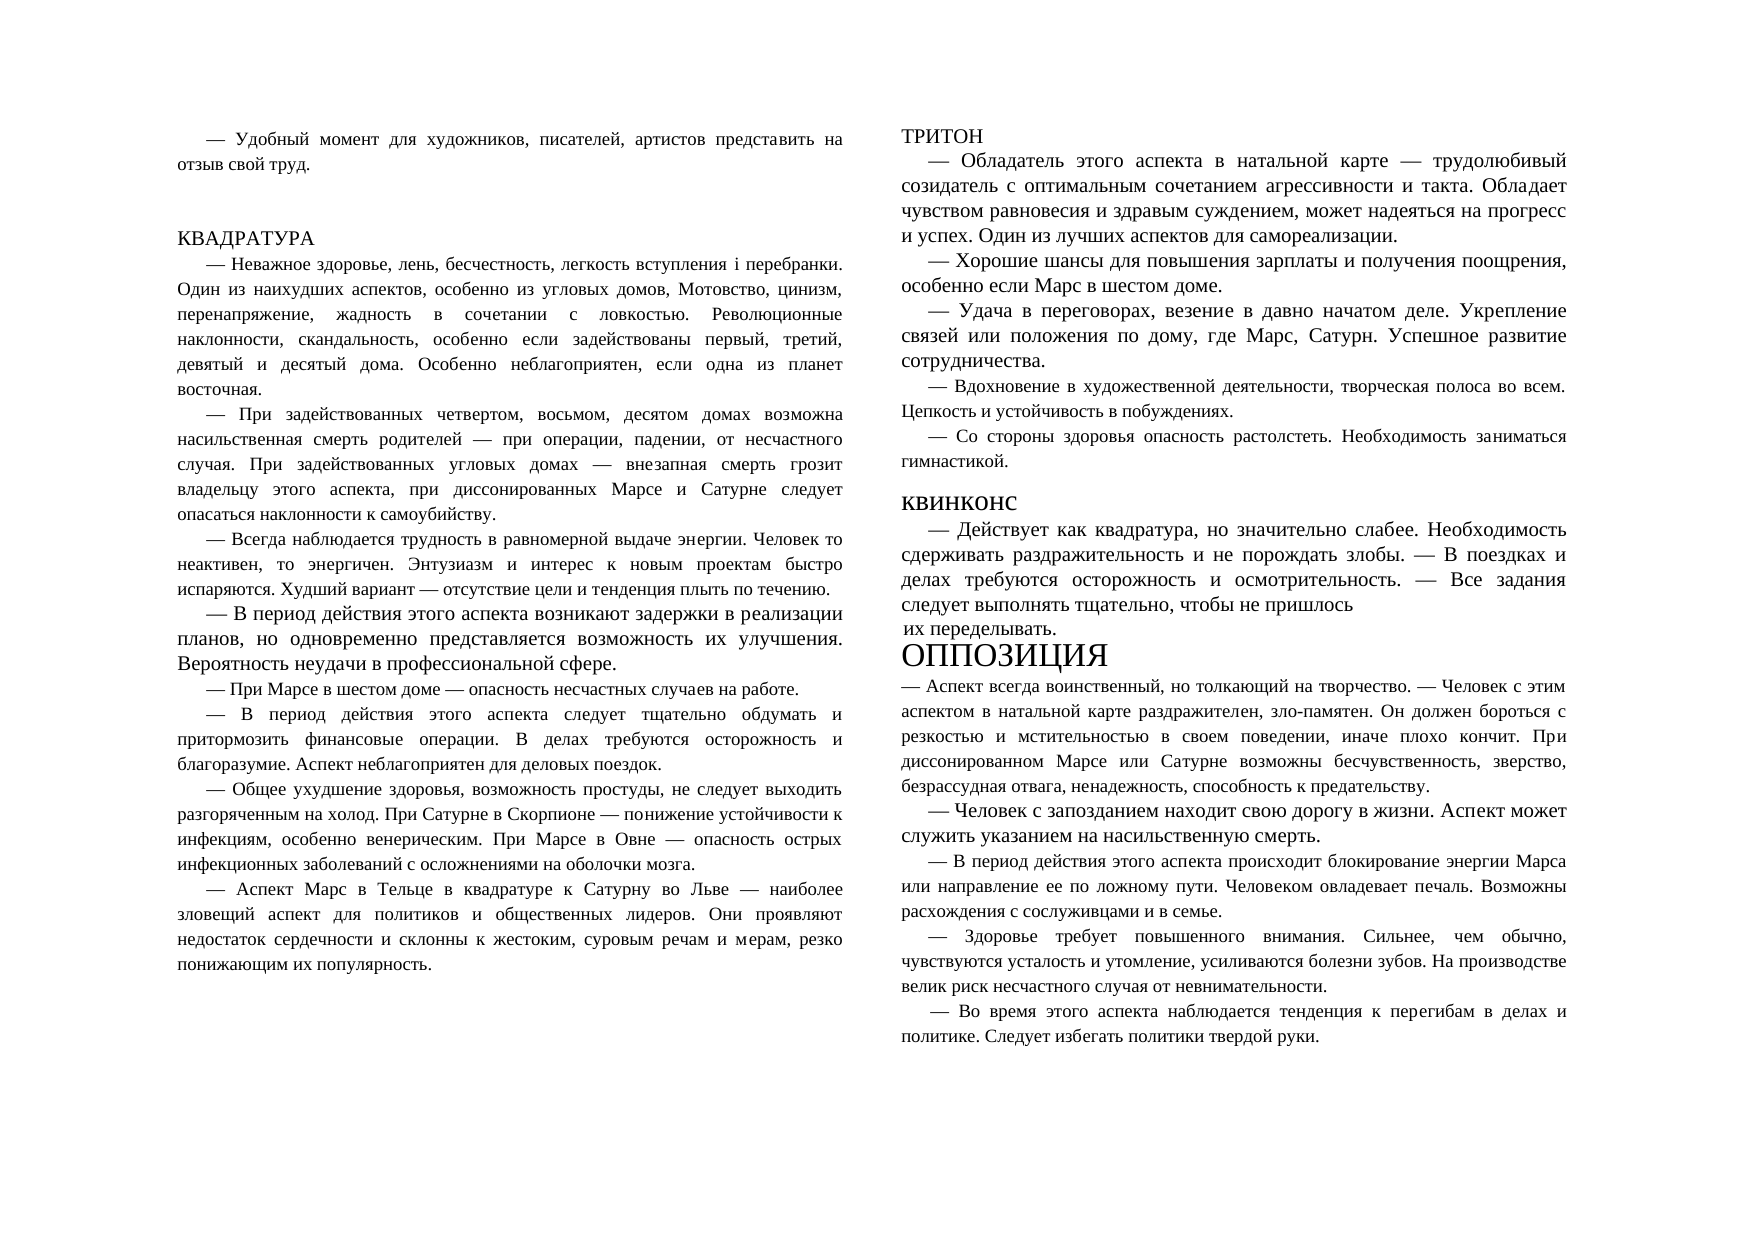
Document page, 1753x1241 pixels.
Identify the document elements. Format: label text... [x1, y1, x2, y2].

text — Всегда наблюдается трудность в равномерной выдаче энергии. Человек то неактивен, то энергичен. Энтузиазм и интерес к новым проектам быстро испаряются. Худший вариант — отсутствие цели и тенденция плыть по течению. [177, 525, 843, 600]
text — Вдохновение в художественной деятельности, творческая полоса во всем. Цепкость и устойчивость в побуждениях. [901, 373, 1567, 423]
text — Действует как квадратура, но значительно слабее. Необходимость сдерживать раздражительность и не порождать злобы. — В поездках и делах требуются осторожность и осмотрительность. — Все задания следует выполнять тщательно, чтобы не пришлось [901, 517, 1567, 617]
text — Удача в переговорах, везение в давно начатом деле. Укрепление связей или положения по дому, где Марс, Сатурн. Успешное развитие сотрудничества. [901, 298, 1567, 373]
text — В период действия этого аспекта возникают задержки в реализации планов, но одновременно представляется возможность их улучшения. Вероятность неудачи в профессиональной сфере. [177, 600, 843, 675]
text — В период действия этого аспекта происходит блокирование энергии Марса или направление ее по ложному пути. Человеком овладевает печаль. Возможны расхождения с сослуживцами и в семье. [901, 848, 1567, 923]
text — Со стороны здоровья опасность растолстеть. Необходимость заниматься гимнастикой. [901, 423, 1567, 473]
text — Неважное здоровье, лень, бесчестность, легкость вступления i перебранки. Один из наихудших аспектов, особенно из угловых домов, Мотовство, цинизм, перенапряжение, жадность в сочетании с ловкостью. Революционные наклонности, скандальность, особенно если задействованы первый, третий, девятый и десятый дома. Особенно неблагоприятен, если одна из планет восточная. [177, 250, 843, 400]
text квинконс [901, 483, 1567, 517]
text их переделывать. [903, 617, 1567, 639]
text ОППОЗИЦИЯ [901, 639, 1567, 673]
text — Удобный момент для художников, писателей, артистов представить на отзыв свой труд. [177, 125, 843, 175]
text КВАДРАТУРА [177, 227, 843, 250]
text — При Марсе в шестом доме — опасность несчастных случаев на работе. [177, 675, 843, 700]
text — Общее ухудшение здоровья, возможность простуды, не следует выходить разгоряченным на холод. При Сатурне в Скорпионе — понижение устойчивости к инфекциям, особенно венерическим. При Марсе в Овне — опасность острых инфекционных заболеваний с осложнениями на оболочки мозга. [177, 775, 843, 875]
text — Обладатель этого аспекта в натальной карте — трудолюбивый созидатель с оптимальным сочетанием агрессивности и такта. Обладает чувством равновесия и здравым суждением, может надеяться на прогресс и успех. Один из лучших аспектов для самореализации. [901, 148, 1567, 248]
text — Здоровье требует повышенного внимания. Сильнее, чем обычно, чувствуются усталость и утомление, усиливаются болезни зубов. На производстве велик риск несчастного случая от невнимательности. [901, 923, 1567, 998]
text — Хорошие шансы для повышения зарплаты и получения поощрения, особенно если Марс в шестом доме. [901, 248, 1567, 298]
text — Во время этого аспекта наблюдается тенденция к перегибам в делах и политике. Следует избегать политики твердой руки. [901, 998, 1567, 1048]
text — При задействованных четвертом, восьмом, десятом домах возможна насильственная смерть родителей — при операции, падении, от несчастного случая. При задействованных угловых домах — внезапная смерть грозит владельцу этого аспекта, при диссонированных Марсе и Сатурне следует опасаться наклонности к самоубийству. [177, 400, 843, 525]
text ТРИТОН [901, 125, 1567, 148]
text — Аспект Марс в Тельце в квадратуре к Сатурну во Льве — наиболее зловещий аспект для политиков и общественных лидеров. Они проявляют недостаток сердечности и склонны к жестоким, суровым речам и мерам, резко понижающим их популярность. [177, 875, 843, 975]
text — Аспект всегда воинственный, но толкающий на творчество. — Человек с этим аспектом в натальной карте раздражителен, зло-памятен. Он должен бороться с резкостью и мстительностью в своем поведении, иначе плохо кончит. При диссонированном Марсе или Сатурне возможны бесчувственность, зверство, безрассудная отвага, ненадежность, способность к предательству. [901, 673, 1567, 798]
text — Человек с запозданием находит свою дорогу в жизни. Аспект может служить указанием на насильственную смерть. [901, 798, 1567, 848]
text — В период действия этого аспекта следует тщательно обдумать и притормозить финансовые операции. В делах требуются осторожность и благоразумие. Аспект неблагоприятен для деловых поездок. [177, 700, 843, 775]
